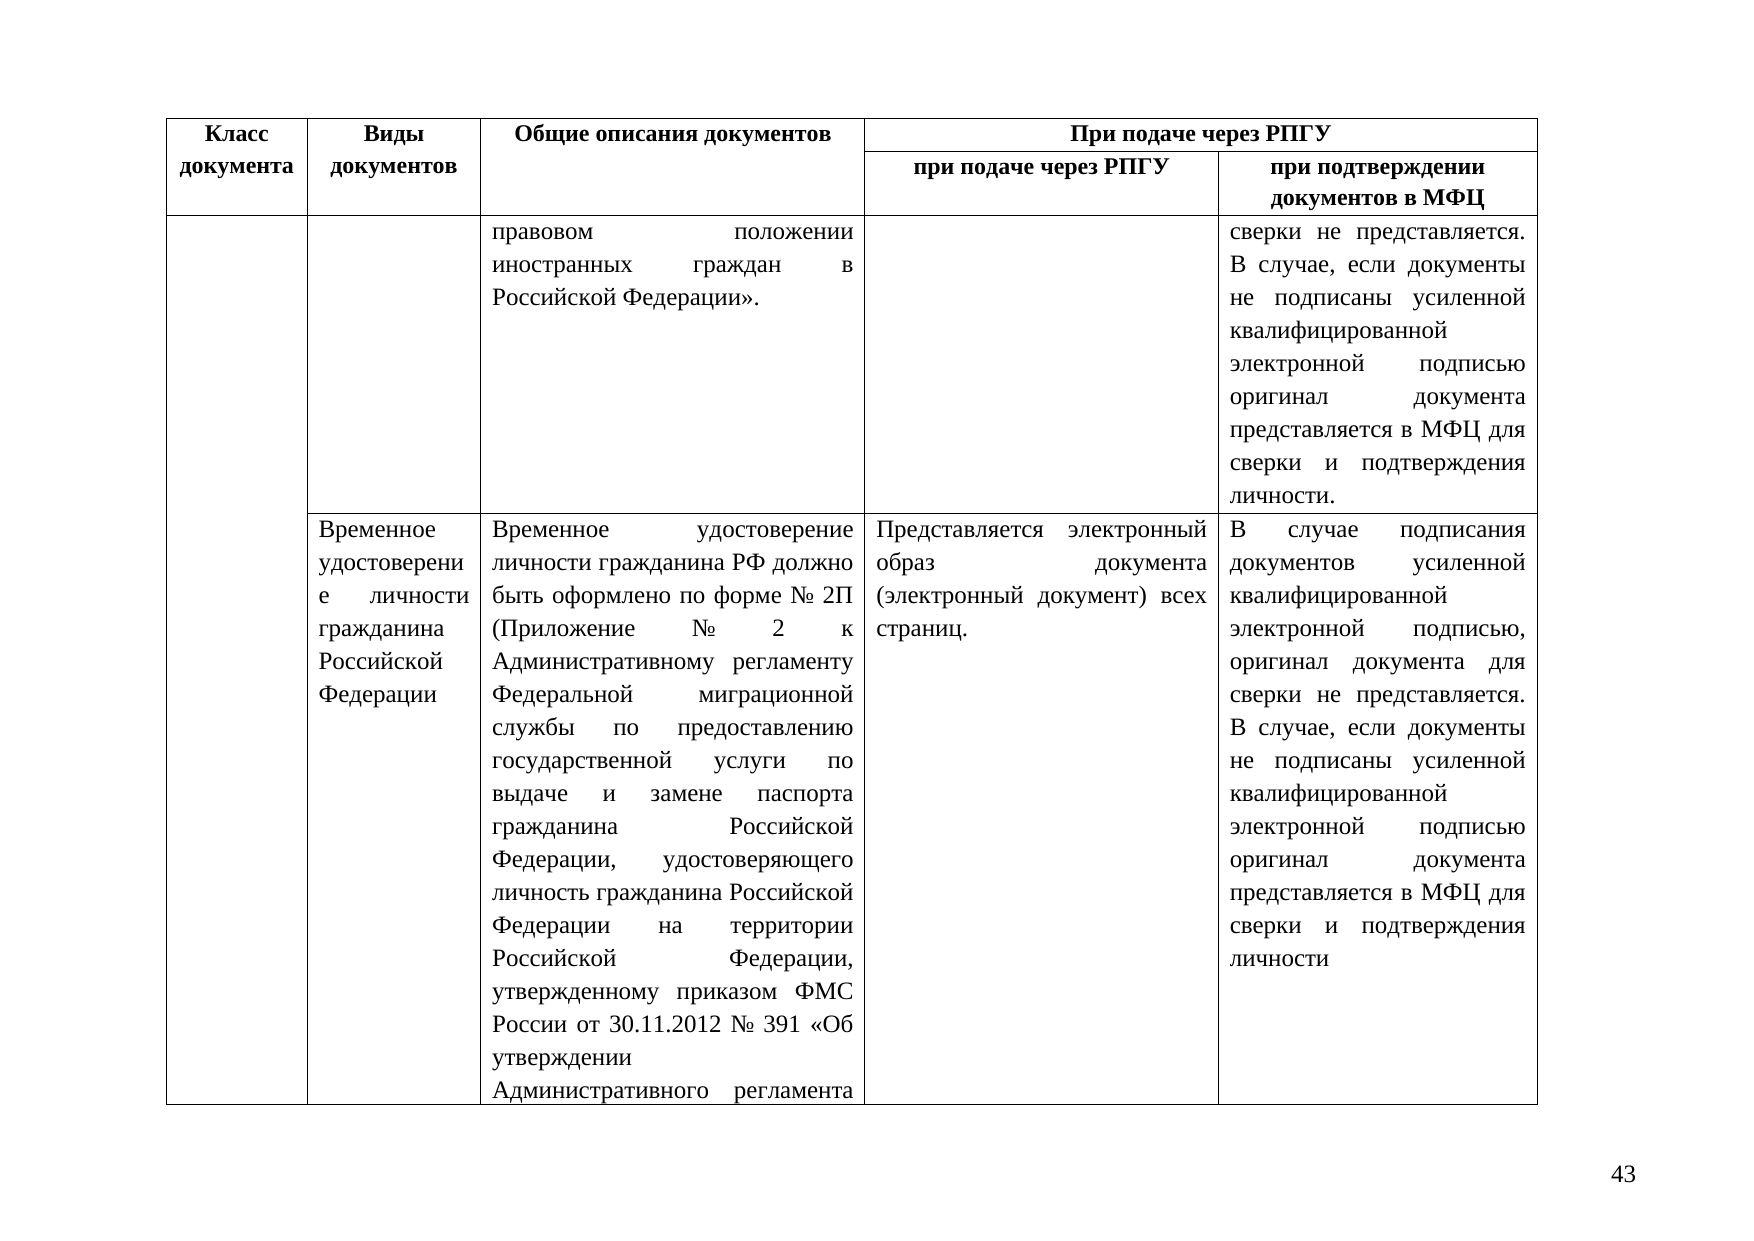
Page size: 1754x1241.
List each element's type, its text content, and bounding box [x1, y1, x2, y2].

table_header Общие описания документов [481, 119, 864, 215]
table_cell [865, 216, 1218, 513]
table_header Класс документа [167, 119, 307, 215]
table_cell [308, 514, 480, 1104]
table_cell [481, 216, 864, 513]
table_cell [481, 514, 864, 1104]
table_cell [1219, 514, 1537, 1104]
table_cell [308, 216, 480, 513]
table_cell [865, 514, 1218, 1104]
table_cell при подтверждении документов в МФЦ [1219, 152, 1537, 215]
table_header При подаче через РПГУ [865, 119, 1537, 151]
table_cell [1219, 216, 1537, 513]
table_header Виды документов [308, 119, 480, 215]
table_cell при подаче через РПГУ [865, 152, 1218, 215]
